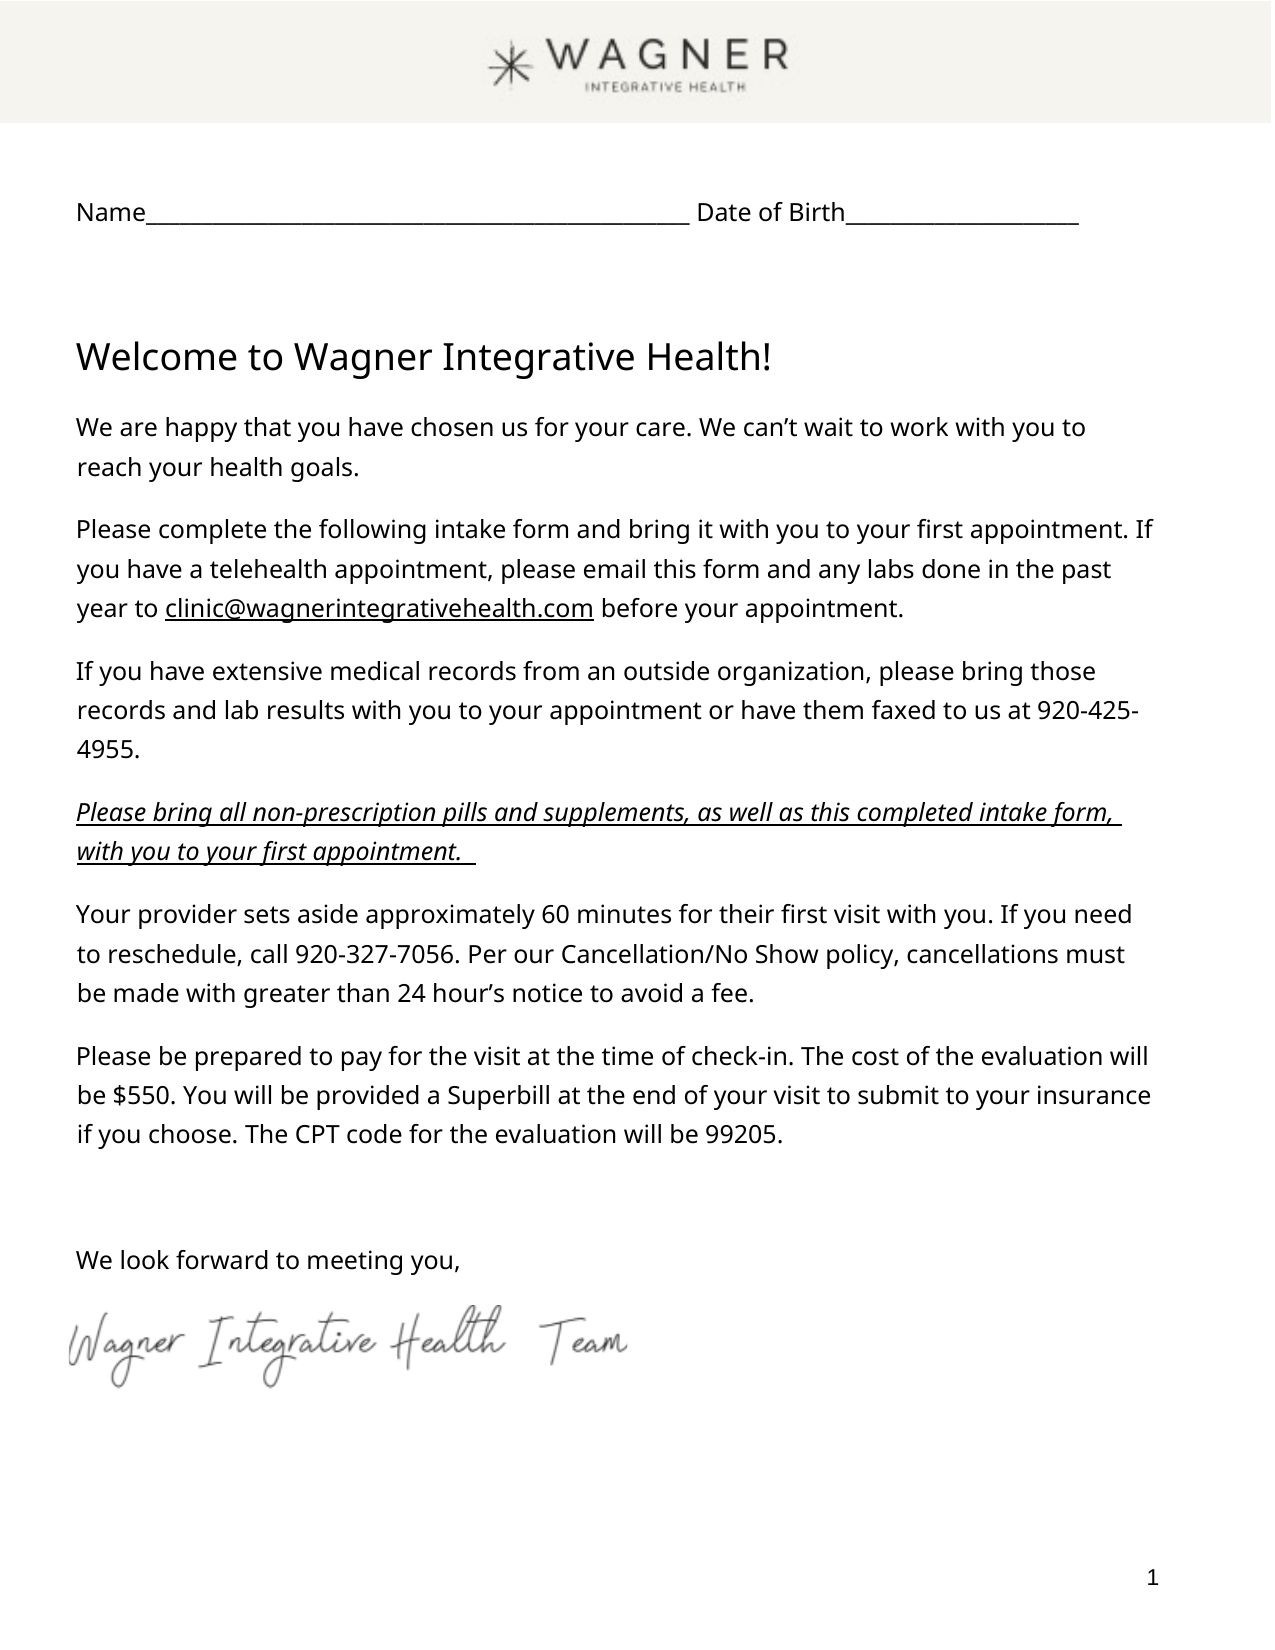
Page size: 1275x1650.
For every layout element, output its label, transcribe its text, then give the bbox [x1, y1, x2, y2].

picture [0, 1, 1271, 123]
text Welcome to Wagner Integrative Health! [76, 330, 1159, 381]
text We look forward to meeting you, [76, 1243, 1159, 1277]
text We are happy that you have chosen us for your care. We can’t wait to work with you to reach your health goals. [76, 410, 1159, 483]
text Please be prepared to pay for the visit at the time of check-in. The cost of the evaluation will be $550. You will be provided a Superbill at the end of your visit to submit to your insurance if you choose. The CPT code for the evaluation will be 99205. [76, 1038, 1159, 1151]
text Your provider sets aside approximately 60 minutes for their first visit with you. If you need to reschedule, call 920-327-7056. Per our Cancellation/No Show policy, cancellations must be made with greater than 24 hour’s notice to avoid a fee. [76, 897, 1159, 1009]
text Name_________________________________________________ Date of Birth_____________________ [76, 195, 1159, 229]
text If you have extensive medical records from an outside organization, please bring those records and lab results with you to your appointment or have them faxed to us at 920-425-4955. [76, 653, 1159, 766]
text Please bring all non-prescription pills and supplements, as well as this completed intake form, with you to your first appointment. [76, 795, 1159, 868]
text Please complete the following intake form and bring it with you to your first appointment. If you have a telehealth appointment, please email this form and any labs done in the past year to clinic@wagnerintegrativehealth.com before your appointment. [76, 512, 1159, 624]
